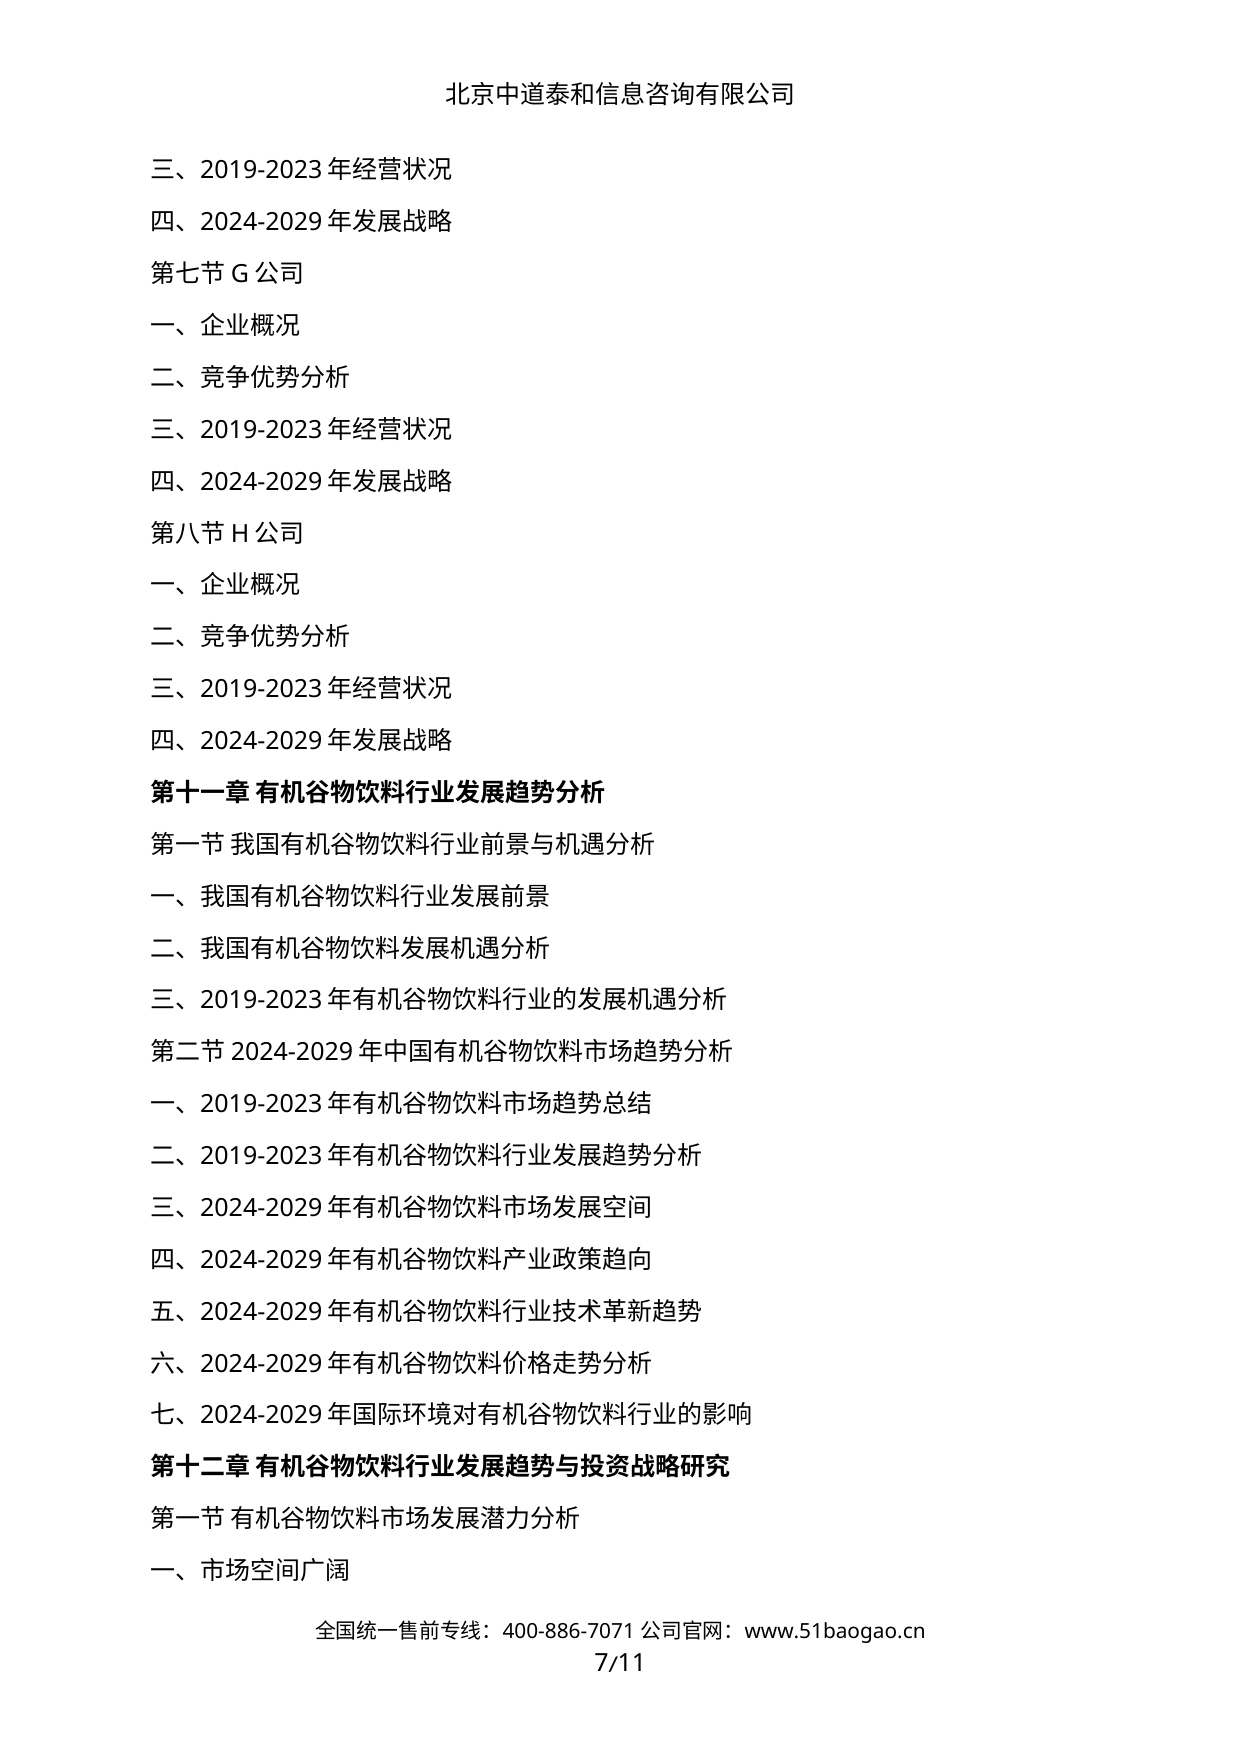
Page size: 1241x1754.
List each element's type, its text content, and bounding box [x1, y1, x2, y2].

text 二、竞争优势分析 [150, 357, 1090, 394]
text 三、2019-2023年经营状况 [150, 669, 1090, 705]
text 第二节 2024-2029年中国有机谷物饮料市场趋势分析 [150, 1032, 1090, 1068]
text 第七节 G公司 [150, 254, 1090, 290]
text 三、2019-2023年有机谷物饮料行业的发展机遇分析 [150, 980, 1090, 1016]
text 四、2024-2029年发展战略 [150, 461, 1090, 497]
text 一、2019-2023年有机谷物饮料市场趋势总结 [150, 1084, 1090, 1120]
text 四、2024-2029年有机谷物饮料产业政策趋向 [150, 1239, 1090, 1276]
text 四、2024-2029年发展战略 [150, 202, 1090, 238]
text 三、2024-2029年有机谷物饮料市场发展空间 [150, 1187, 1090, 1224]
text 第一节 我国有机谷物饮料行业前景与机遇分析 [150, 824, 1090, 861]
text 一、我国有机谷物饮料行业发展前景 [150, 876, 1090, 912]
text 一、企业概况 [150, 565, 1090, 601]
text 二、2019-2023年有机谷物饮料行业发展趋势分析 [150, 1136, 1090, 1172]
text 第十一章 有机谷物饮料行业发展趋势分析 [150, 772, 1090, 809]
text 一、企业概况 [150, 306, 1090, 342]
text 三、2019-2023年经营状况 [150, 150, 1090, 186]
text 五、2024-2029年有机谷物饮料行业技术革新趋势 [150, 1291, 1090, 1327]
text 七、2024-2029年国际环境对有机谷物饮料行业的影响 [150, 1395, 1090, 1431]
text 第十二章 有机谷物饮料行业发展趋势与投资战略研究 [150, 1447, 1090, 1483]
text 三、2019-2023年经营状况 [150, 409, 1090, 446]
text 六、2024-2029年有机谷物饮料价格走势分析 [150, 1343, 1090, 1379]
text 二、竞争优势分析 [150, 617, 1090, 653]
text 二、我国有机谷物饮料发展机遇分析 [150, 928, 1090, 964]
text 第一节 有机谷物饮料市场发展潜力分析 [150, 1499, 1090, 1535]
text 第八节 H公司 [150, 513, 1090, 549]
text 四、2024-2029年发展战略 [150, 721, 1090, 757]
text 一、市场空间广阔 [150, 1551, 1090, 1587]
